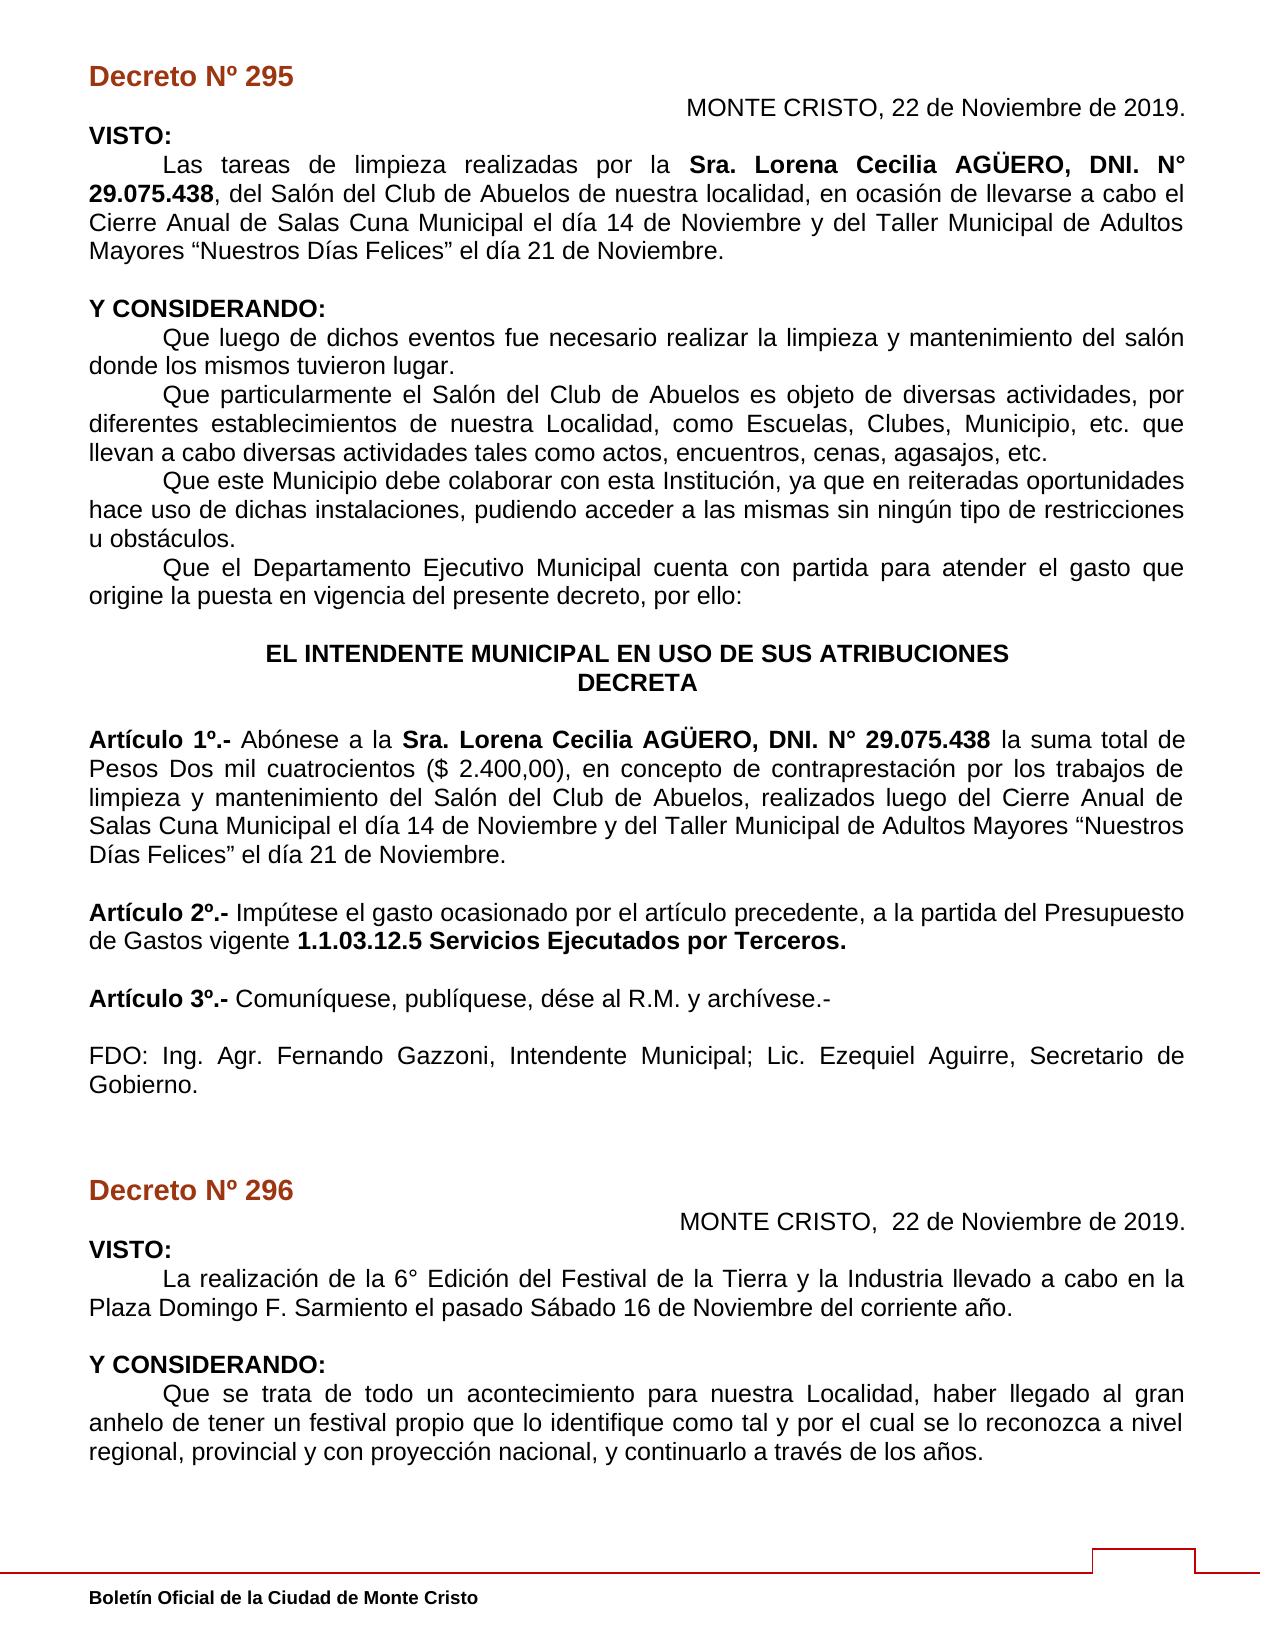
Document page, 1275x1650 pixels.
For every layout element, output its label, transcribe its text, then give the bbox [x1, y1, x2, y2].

text Las tareas de limpieza realizadas por la Sra. Lorena Cecilia AGÜERO, DNI. N° 29.075.438, del Salón del Club de Abuelos de nuestra localidad, en ocasión de llevarse a cabo el Cierre Anual de Salas Cuna Municipal el día 14 de Noviembre y del Taller Municipal de Adultos Mayores “Nuestros Días Felices” el día 21 de Noviembre. [89, 150, 1186, 265]
text EL INTENDENTE MUNICIPAL EN USO DE SUS ATRIBUCIONES [89, 639, 1186, 668]
text Artículo 1º.- Abónese a la Sra. Lorena Cecilia AGÜERO, DNI. N° 29.075.438 la suma total de Pesos Dos mil cuatrocientos ($ 2.400,00), en concepto de contraprestación por los trabajos de limpieza y mantenimiento del Salón del Club de Abuelos, realizados luego del Cierre Anual de Salas Cuna Municipal el día 14 de Noviembre y del Taller Municipal de Adultos Mayores “Nuestros Días Felices” el día 21 de Noviembre. [89, 725, 1186, 869]
text FDO: Ing. Agr. Fernando Gazzoni, Intendente Municipal; Lic. Ezequiel Aguirre, Secretario de Gobierno. [89, 1041, 1186, 1099]
text Que el Departamento Ejecutivo Municipal cuenta con partida para atender el gasto que origine la puesta en vigencia del presente decreto, por ello: [89, 553, 1186, 610]
text MONTE CRISTO, 22 de Noviembre de 2019. [89, 1207, 1186, 1235]
text Que este Municipio debe colaborar con esta Institución, ya que en reiteradas oportunidades hace uso de dichas instalaciones, pudiendo acceder a las mismas sin ningún tipo de restricciones u obstáculos. [89, 466, 1186, 553]
text La realización de la 6° Edición del Festival de la Tierra y la Industria llevado a cabo en la Plaza Domingo F. Sarmiento el pasado Sábado 16 de Noviembre del corriente año. [89, 1264, 1186, 1322]
text DECRETA [89, 668, 1186, 696]
text Que luego de dichos eventos fue necesario realizar la limpieza y mantenimiento del salón donde los mismos tuvieron lugar. [89, 323, 1186, 380]
text Que particularmente el Salón del Club de Abuelos es objeto de diversas actividades, por diferentes establecimientos de nuestra Localidad, como Escuelas, Clubes, Municipio, etc. que llevan a cabo diversas actividades tales como actos, encuentros, cenas, agasajos, etc. [89, 380, 1186, 466]
text Y CONSIDERANDO: [89, 294, 1186, 323]
text Que se trata de todo un acontecimiento para nuestra Localidad, haber llegado al gran anhelo de tener un festival propio que lo identifique como tal y por el cual se lo reconozca a nivel regional, provincial y con proyección nacional, y continuarlo a través de los años. [89, 1379, 1186, 1465]
text VISTO: [89, 1235, 1186, 1264]
text VISTO: [89, 121, 1186, 150]
subtitle Decreto Nº 296 [89, 1173, 1186, 1207]
text Y CONSIDERANDO: [89, 1350, 1186, 1379]
text MONTE CRISTO, 22 de Noviembre de 2019. [89, 93, 1186, 121]
subtitle Decreto Nº 295 [89, 59, 1186, 93]
text Artículo 2º.- Impútese el gasto ocasionado por el artículo precedente, a la partida del Presupuesto de Gastos vigente 1.1.03.12.5 Servicios Ejecutados por Terceros. [89, 898, 1186, 955]
text Artículo 3º.- Comuníquese, publíquese, dése al R.M. y archívese.- [89, 984, 1186, 1013]
